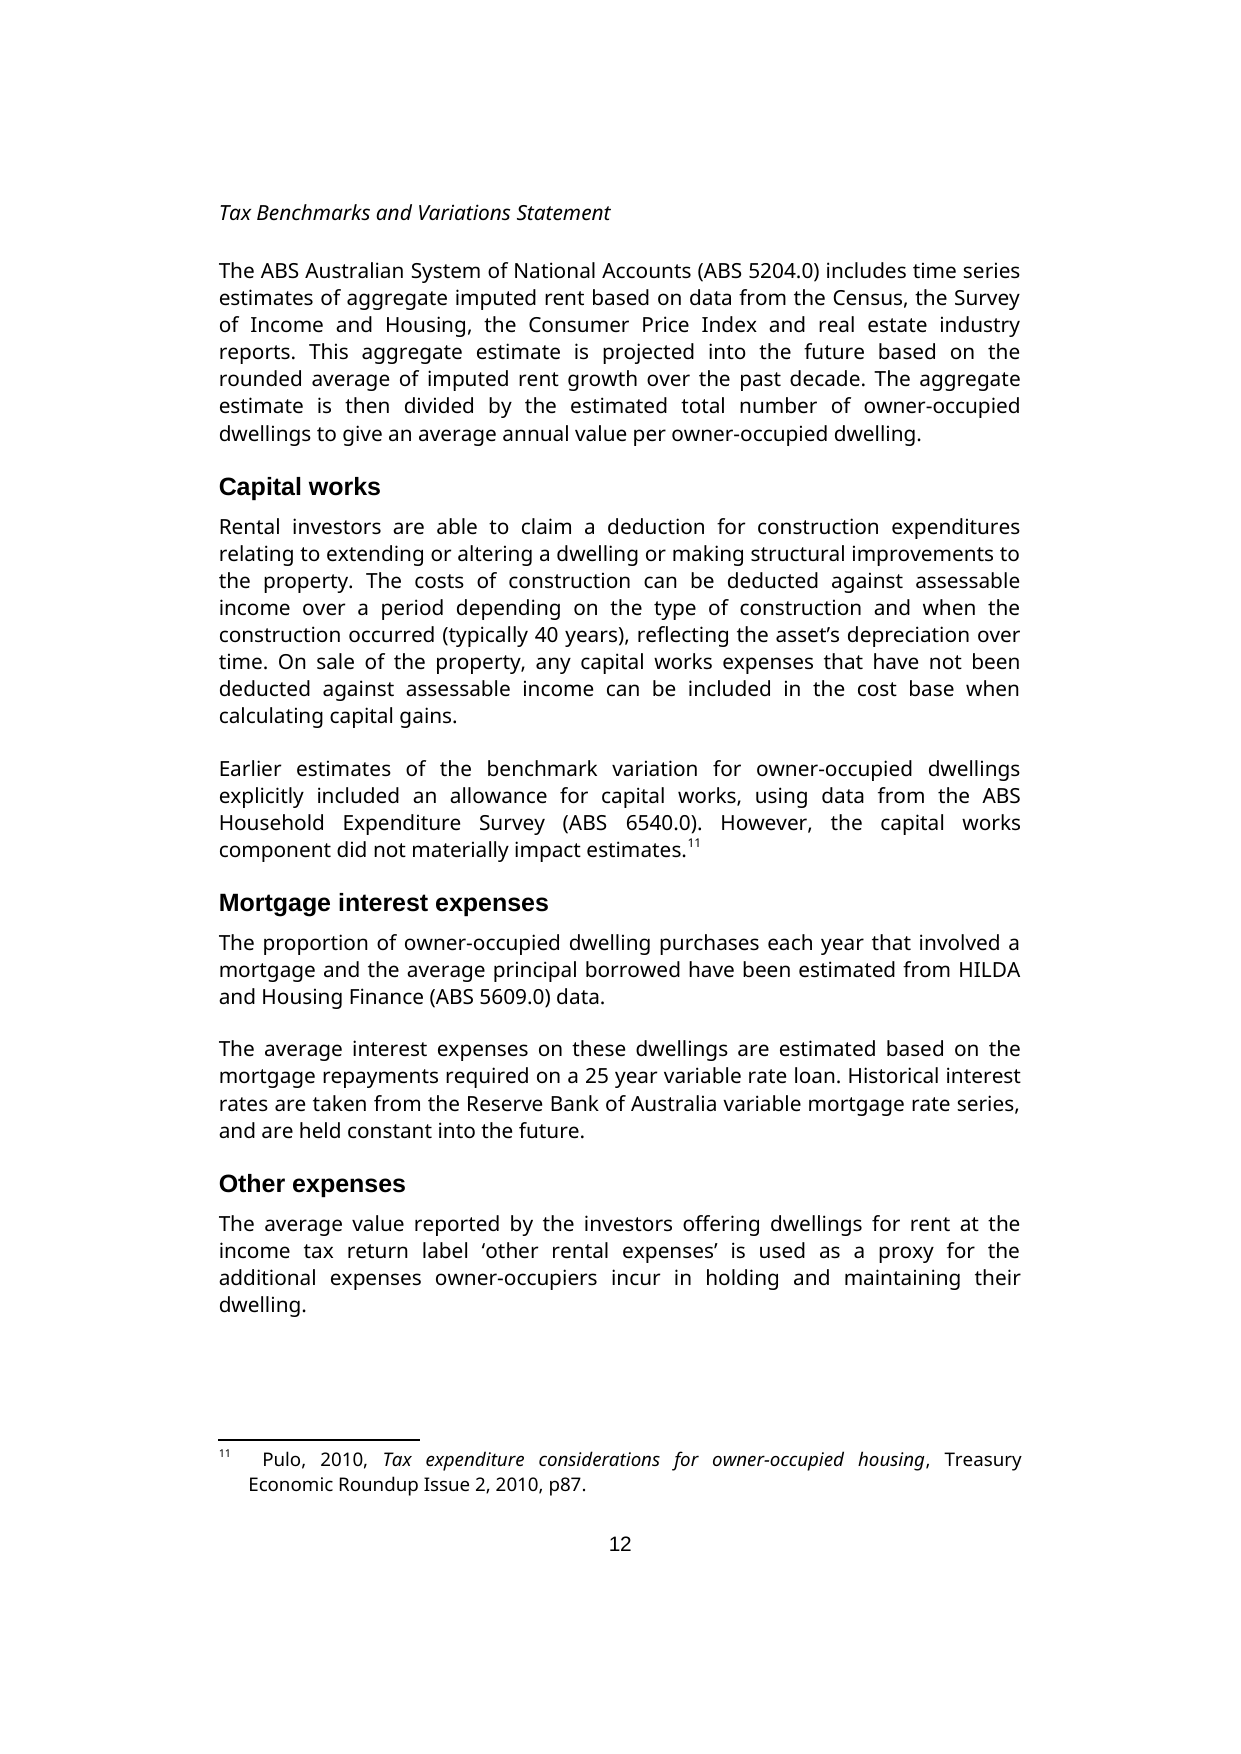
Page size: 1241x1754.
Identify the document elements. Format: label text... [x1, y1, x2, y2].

subtitle Capital works [218, 471, 1022, 500]
text The proportion of owner-occupied dwelling purchases each year that involved a mortgage and the average principal borrowed have been estimated from HILDA and Housing Finance (ABS 5609.0) data. [218, 929, 1022, 1010]
text Rental investors are able to claim a deduction for construction expenditures relating to extending or altering a dwelling or making structural improvements to the property. The costs of construction can be deducted against assessable income over a period depending on the type of construction and when the construction occurred (typically 40 years), reflecting the asset’s depreciation over time. On sale of the property, any capital works expenses that have not been deducted against assessable income can be included in the cost base when calculating capital gains. [218, 513, 1022, 729]
subtitle Other expenses [218, 1168, 1022, 1197]
text Earlier estimates of the benchmark variation for owner-occupied dwellings explicitly included an allowance for capital works, using data from the ABS Household Expenditure Survey (ABS 6540.0). However, the capital works component did not materially impact estimates. [218, 754, 1022, 863]
text The average interest expenses on these dwellings are estimated based on the mortgage repayments required on a 25 year variable rate loan. Historical interest rates are taken from the Reserve Bank of Australia variable mortgage rate series, and are held constant into the future. [218, 1035, 1022, 1143]
text The average value reported by the investors offering dwellings for rent at the income tax return label ‘other rental expenses’ is used as a proxy for the additional expenses owner-occupiers incur in holding and maintaining their dwelling. [218, 1210, 1022, 1318]
text The ABS Australian System of National Accounts (ABS 5204.0) includes time series estimates of aggregate imputed rent based on data from the Census, the Survey of Income and Housing, the Consumer Price Index and real estate industry reports. This aggregate estimate is projected into the future based on the rounded average of imputed rent growth over the past decade. The aggregate estimate is then divided by the estimated total number of owner-occupied dwellings to give an average annual value per owner-occupied dwelling. [218, 257, 1022, 446]
subtitle Mortgage interest expenses [218, 888, 1022, 916]
